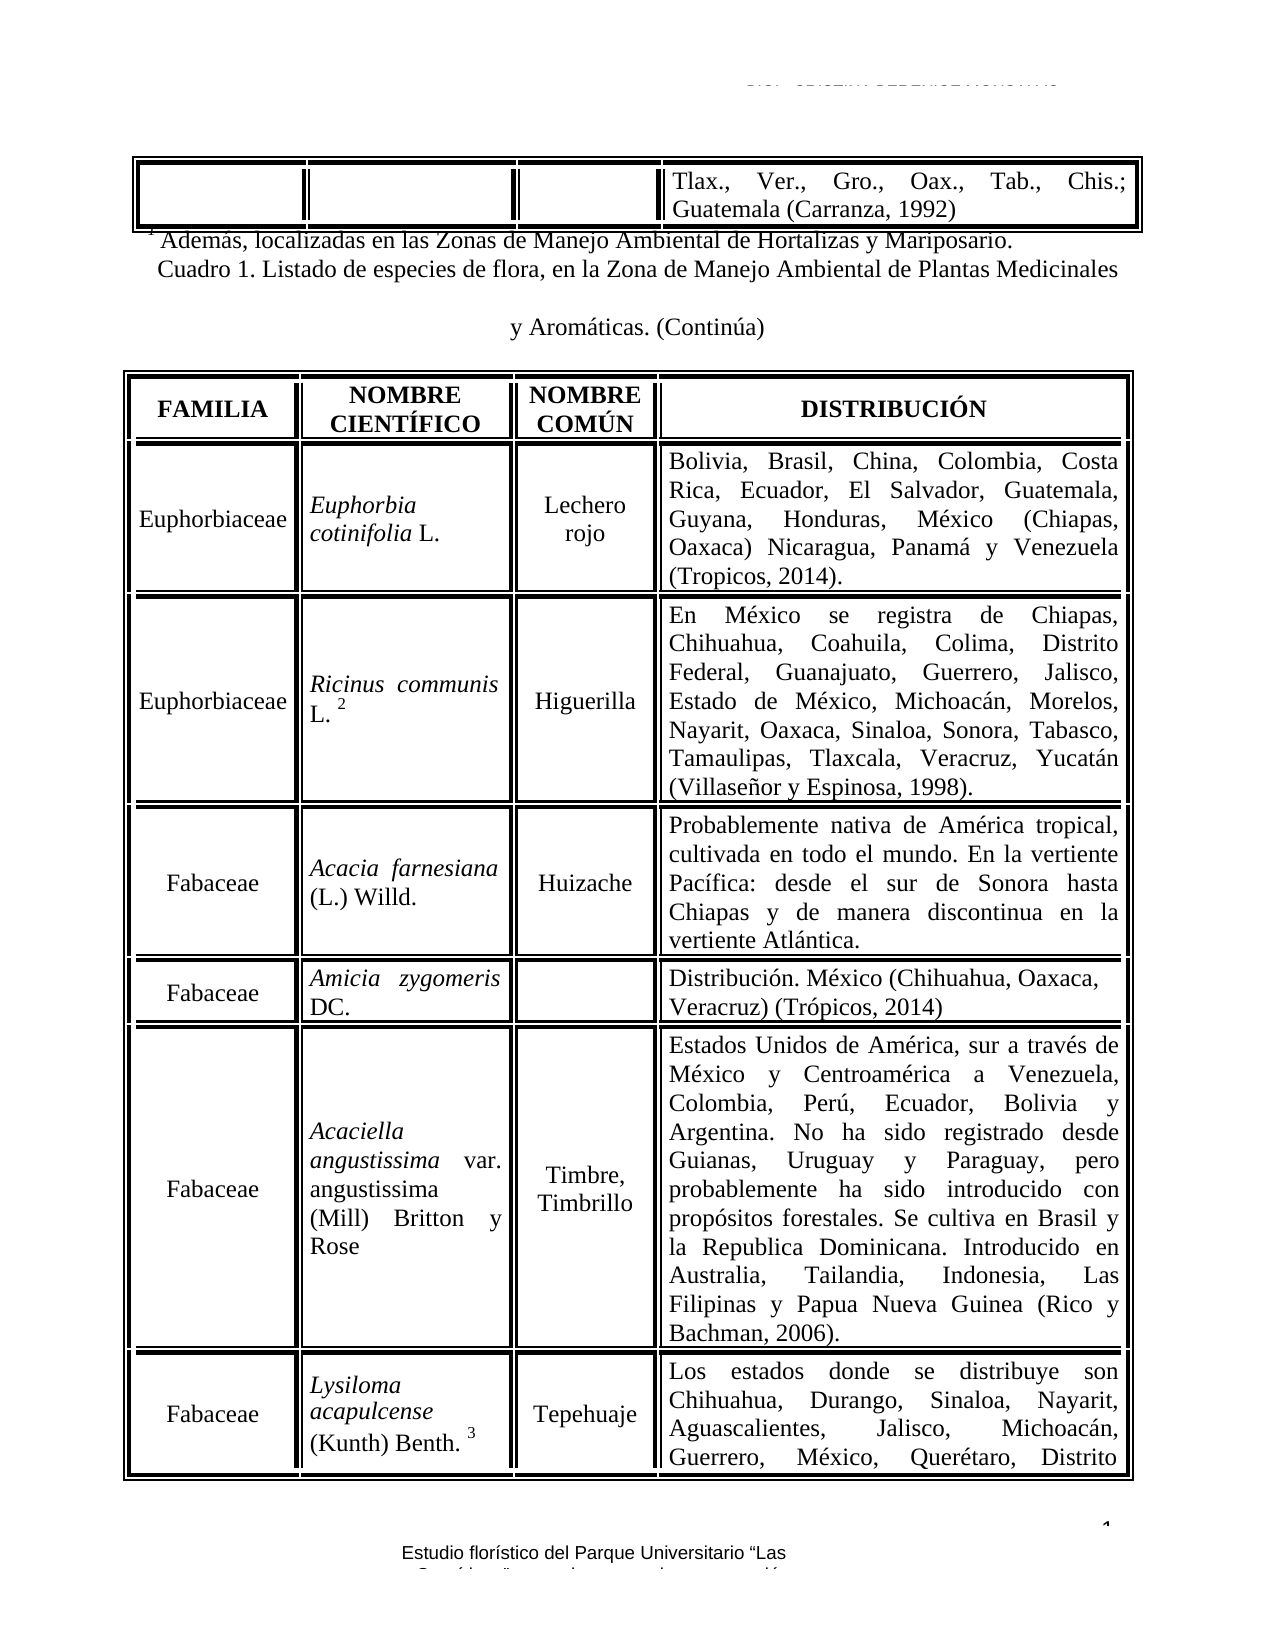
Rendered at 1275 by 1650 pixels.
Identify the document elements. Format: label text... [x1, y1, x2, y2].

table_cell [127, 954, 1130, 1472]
text Cuadro 1. Listado de especies de flora, en la Zona de Manejo Ambiental de Plantas Medicinales y Aromáticas. (Continúa) [157, 254, 1129, 341]
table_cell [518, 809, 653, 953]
text 1 Además, localizadas en las Zonas de Manejo Ambiental de Hortalizas y Mariposario. [147, 233, 1129, 254]
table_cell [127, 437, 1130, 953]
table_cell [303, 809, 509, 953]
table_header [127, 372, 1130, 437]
